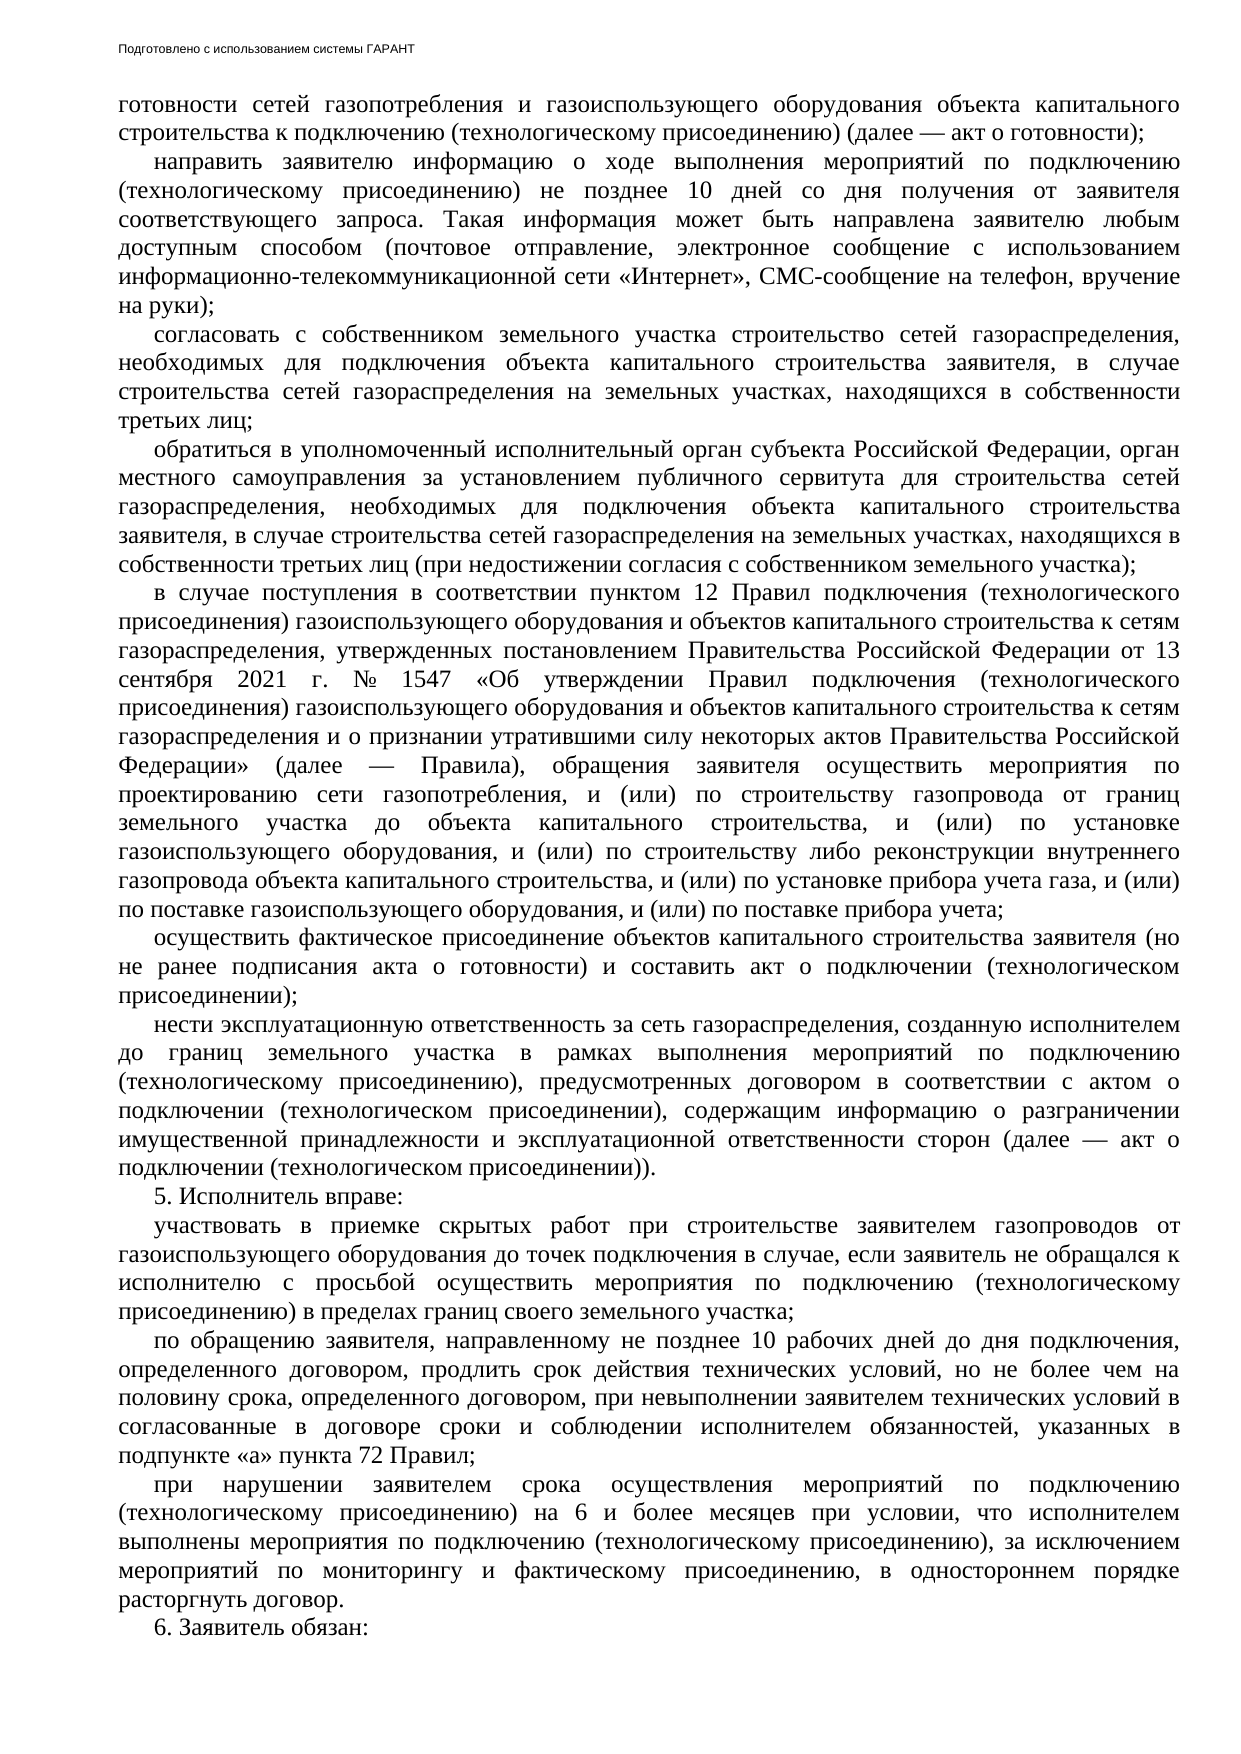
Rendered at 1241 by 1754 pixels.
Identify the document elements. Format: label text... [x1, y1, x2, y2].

text осуществить фактическое присоединение объектов капитального строительства заявителя (но не ранее подписания акта о готовности) и составить акт о подключении (технологическом присоединении); [118, 922, 1181, 1009]
text 5. Исполнитель вправе: [118, 1181, 1181, 1210]
text 6. Заявитель обязан: [118, 1612, 1181, 1641]
text участвовать в приемке скрытых работ при строительстве заявителем газопроводов от газоиспользующего оборудования до точек подключения в случае, если заявитель не обращался к исполнителю с просьбой осуществить мероприятия по подключению (технологическому присоединению) в пределах границ своего земельного участка; [118, 1210, 1181, 1325]
text по обращению заявителя, направленному не позднее 10 рабочих дней до дня подключения, определенного договором, продлить срок действия технических условий, но не более чем на половину срока, определенного договором, при невыполнении заявителем технических условий в согласованные в договоре сроки и соблюдении исполнителем обязанностей, указанных в подпункте «а» пункта 72 Правил; [118, 1325, 1181, 1469]
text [118, 89, 1181, 146]
text направить заявителю информацию о ходе выполнения мероприятий по подключению (технологическому присоединению) не позднее 10 дней со дня получения от заявителя соответствующего запроса. Такая информация может быть направлена заявителю любым доступным способом (почтовое отправление, электронное сообщение с использованием информационно-телекоммуникационной сети «Интернет», СМС-сообщение на телефон, вручение на руки); [118, 146, 1181, 319]
text при нарушении заявителем срока осуществления мероприятий по подключению (технологическому присоединению) на 6 и более месяцев при условии, что исполнителем выполнены мероприятия по подключению (технологическому присоединению), за исключением мероприятий по мониторингу и фактическому присоединению, в одностороннем порядке расторгнуть договор. [118, 1469, 1181, 1612]
text обратиться в уполномоченный исполнительный орган субъекта Российской Федерации, орган местного самоуправления за установлением публичного сервитута для строительства сетей газораспределения, необходимых для подключения объекта капитального строительства заявителя, в случае строительства сетей газораспределения на земельных участках, находящихся в собственности третьих лиц (при недостижении согласия с собственником земельного участка); [118, 434, 1181, 577]
text в случае поступления в соответствии пунктом 12 Правил подключения (технологического присоединения) газоиспользующего оборудования и объектов капитального строительства к сетям газораспределения, утвержденных постановлением Правительства Российской Федерации от 13 сентября 2021 г. № 1547 «Об утверждении Правил подключения (технологического присоединения) газоиспользующего оборудования и объектов капитального строительства к сетям газораспределения и о признании утратившими силу некоторых актов Правительства Российской Федерации» (далее — Правила), обращения заявителя осуществить мероприятия по проектированию сети газопотребления, и (или) по строительству газопровода от границ земельного участка до объекта капитального строительства, и (или) по установке газоиспользующего оборудования, и (или) по строительству либо реконструкции внутреннего газопровода объекта капитального строительства, и (или) по установке прибора учета газа, и (или) по поставке газоиспользующего оборудования, и (или) по поставке прибора учета; [118, 577, 1181, 922]
text согласовать с собственником земельного участка строительство сетей газораспределения, необходимых для подключения объекта капитального строительства заявителя, в случае строительства сетей газораспределения на земельных участках, находящихся в собственности третьих лиц; [118, 319, 1181, 434]
text нести эксплуатационную ответственность за сеть газораспределения, созданную исполнителем до границ земельного участка в рамках выполнения мероприятий по подключению (технологическому присоединению), предусмотренных договором в соответствии с актом о подключении (технологическом присоединении), содержащим информацию о разграничении имущественной принадлежности и эксплуатационной ответственности сторон (далее — акт о подключении (технологическом присоединении)). [118, 1009, 1181, 1181]
